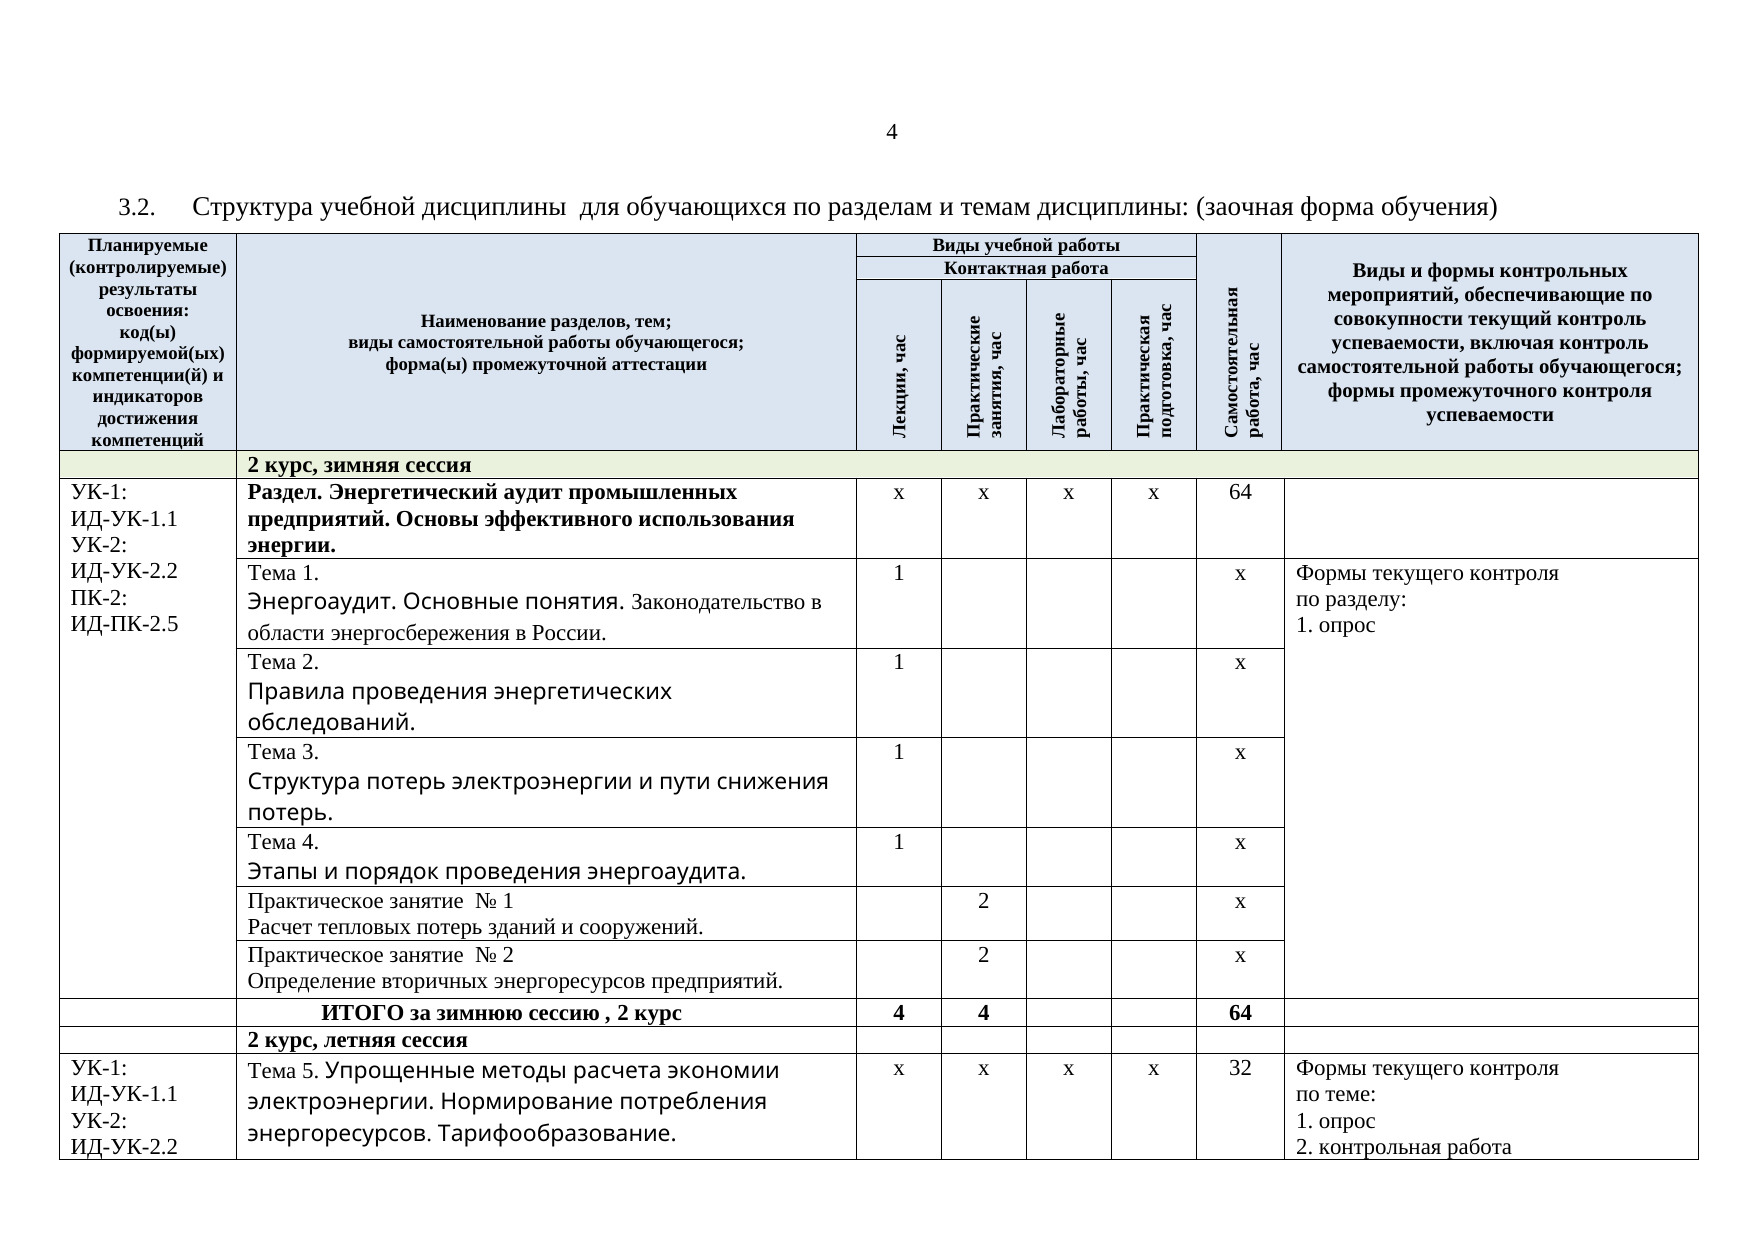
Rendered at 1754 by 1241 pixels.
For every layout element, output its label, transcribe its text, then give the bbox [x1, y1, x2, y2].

table_cell Тема 5. Упрощенные методы расчета экономии электроэнергии. Нормирование потребления энергоресурсов. Тарифообразование. [237, 1054, 856, 1159]
table_cell Тема 1. Энергоаудит. Основные понятия. Законодательство в области энергосбережения в России. [237, 559, 856, 647]
table_cell УК-1: ИД-УК-1.1 УК-2: ИД-УК-2.2 ПК-2: ИД-ПК-2.5 [60, 1054, 236, 1159]
table_header Самостоятельная работа, час [1197, 234, 1281, 450]
table_cell [60, 451, 236, 477]
table_cell Раздел. Энергетический аудит промышленных предприятий. Основы эффективного использования энергии. [237, 479, 856, 557]
table_header Виды и формы контрольных мероприятий, обеспечивающие по совокупности текущий контроль успеваемости, включая контроль самостоятельной работы обучающегося; формы промежуточного контроля успеваемости [1282, 234, 1698, 450]
table_cell х [942, 1054, 1026, 1159]
table_cell 2 [942, 887, 1026, 939]
table_cell [1027, 738, 1111, 827]
table_cell х [1197, 941, 1284, 998]
table_cell [1112, 887, 1196, 939]
table_cell [1112, 738, 1196, 827]
table_cell [1285, 999, 1698, 1026]
table_cell х [1027, 1054, 1111, 1159]
table_cell Тема 3. Структура потерь электроэнергии и пути снижения потерь. [237, 738, 856, 827]
table_cell Контактная работа [857, 257, 1196, 278]
table_cell [942, 738, 1026, 827]
table_cell х [942, 479, 1026, 557]
table_cell [1027, 1027, 1111, 1053]
table_cell Формы текущего контроля по разделу: 1. опрос [1285, 559, 1698, 998]
table_cell 4 [942, 999, 1026, 1026]
table_cell [1112, 941, 1196, 998]
table_cell [942, 559, 1026, 647]
table_cell [942, 1027, 1026, 1053]
table_cell х [1112, 1054, 1196, 1159]
table_cell 32 [1197, 1054, 1284, 1159]
table_cell х [1197, 828, 1284, 886]
table_cell х [1197, 559, 1284, 647]
table_cell 1 [857, 828, 941, 886]
table_cell [1112, 999, 1196, 1026]
table_cell ИТОГО за зимнюю сессию , 2 курс [237, 999, 856, 1026]
table_cell [1285, 1027, 1698, 1053]
table_cell Тема 4. Этапы и порядок проведения энергоаудита. [237, 828, 856, 886]
table_cell [1027, 828, 1111, 886]
table_cell Лекции, час [857, 280, 941, 450]
table_cell Тема 2. Правила проведения энергетических обследований. [237, 649, 856, 737]
table_cell Формы текущего контроля по теме: 1. опрос 2. контрольная работа [1285, 1054, 1698, 1159]
table_cell х [1112, 479, 1196, 557]
table_cell [1112, 559, 1196, 647]
table_cell [857, 887, 941, 939]
table_cell 2 курс, летняя сессия [237, 1027, 856, 1053]
table_cell [1112, 1027, 1196, 1053]
table_cell 64 [1197, 479, 1284, 557]
table_cell [60, 1027, 236, 1053]
table_cell [857, 1027, 941, 1053]
table_cell [1285, 479, 1698, 557]
table_cell Практическое занятие № 1 Расчет тепловых потерь зданий и сооружений. [237, 887, 856, 939]
table_cell Практическая подготовка, час [1112, 280, 1196, 450]
table_cell [1112, 649, 1196, 737]
table_cell [1027, 559, 1111, 647]
table_cell Практическое занятие № 2 Определение вторичных энергоресурсов предприятий. [237, 941, 856, 998]
table_cell [942, 649, 1026, 737]
table_cell х [1197, 738, 1284, 827]
subtitle Структура учебной дисциплины для обучающихся по разделам и темам дисциплины: (заочная форма обучения) [118, 190, 1665, 221]
table_cell [1112, 828, 1196, 886]
table_cell [60, 999, 236, 1026]
table_cell [1027, 941, 1111, 998]
table_cell [1197, 1027, 1284, 1053]
table_cell х [857, 479, 941, 557]
table_cell х [1027, 479, 1111, 557]
table_cell [1027, 999, 1111, 1026]
table_header Планируемые (контролируемые) результаты освоения: код(ы) формируемой(ых) компетенции(й) и индикаторов достижения компетенций [60, 234, 236, 450]
table_cell х [1197, 887, 1284, 939]
table_cell х [1197, 649, 1284, 737]
table_cell УК-1: ИД-УК-1.1 УК-2: ИД-УК-2.2 ПК-2: ИД-ПК-2.5 [60, 479, 236, 998]
table_cell 1 [857, 738, 941, 827]
table_cell [1027, 887, 1111, 939]
table_header Наименование разделов, тем; виды самостоятельной работы обучающегося; форма(ы) промежуточной аттестации [237, 234, 856, 450]
table_cell [857, 941, 941, 998]
table_cell 2 курс, зимняя сессия [237, 451, 1698, 477]
table_cell [1027, 649, 1111, 737]
table_cell 1 [857, 559, 941, 647]
table_cell 4 [857, 999, 941, 1026]
table_cell Практические занятия, час [942, 280, 1026, 450]
table_cell х [857, 1054, 941, 1159]
table_header Виды учебной работы [857, 234, 1196, 256]
table_cell Лабораторные работы, час [1027, 280, 1111, 450]
table_cell 1 [857, 649, 941, 737]
table_cell [942, 828, 1026, 886]
table_cell 64 [1197, 999, 1284, 1026]
table_cell 2 [942, 941, 1026, 998]
